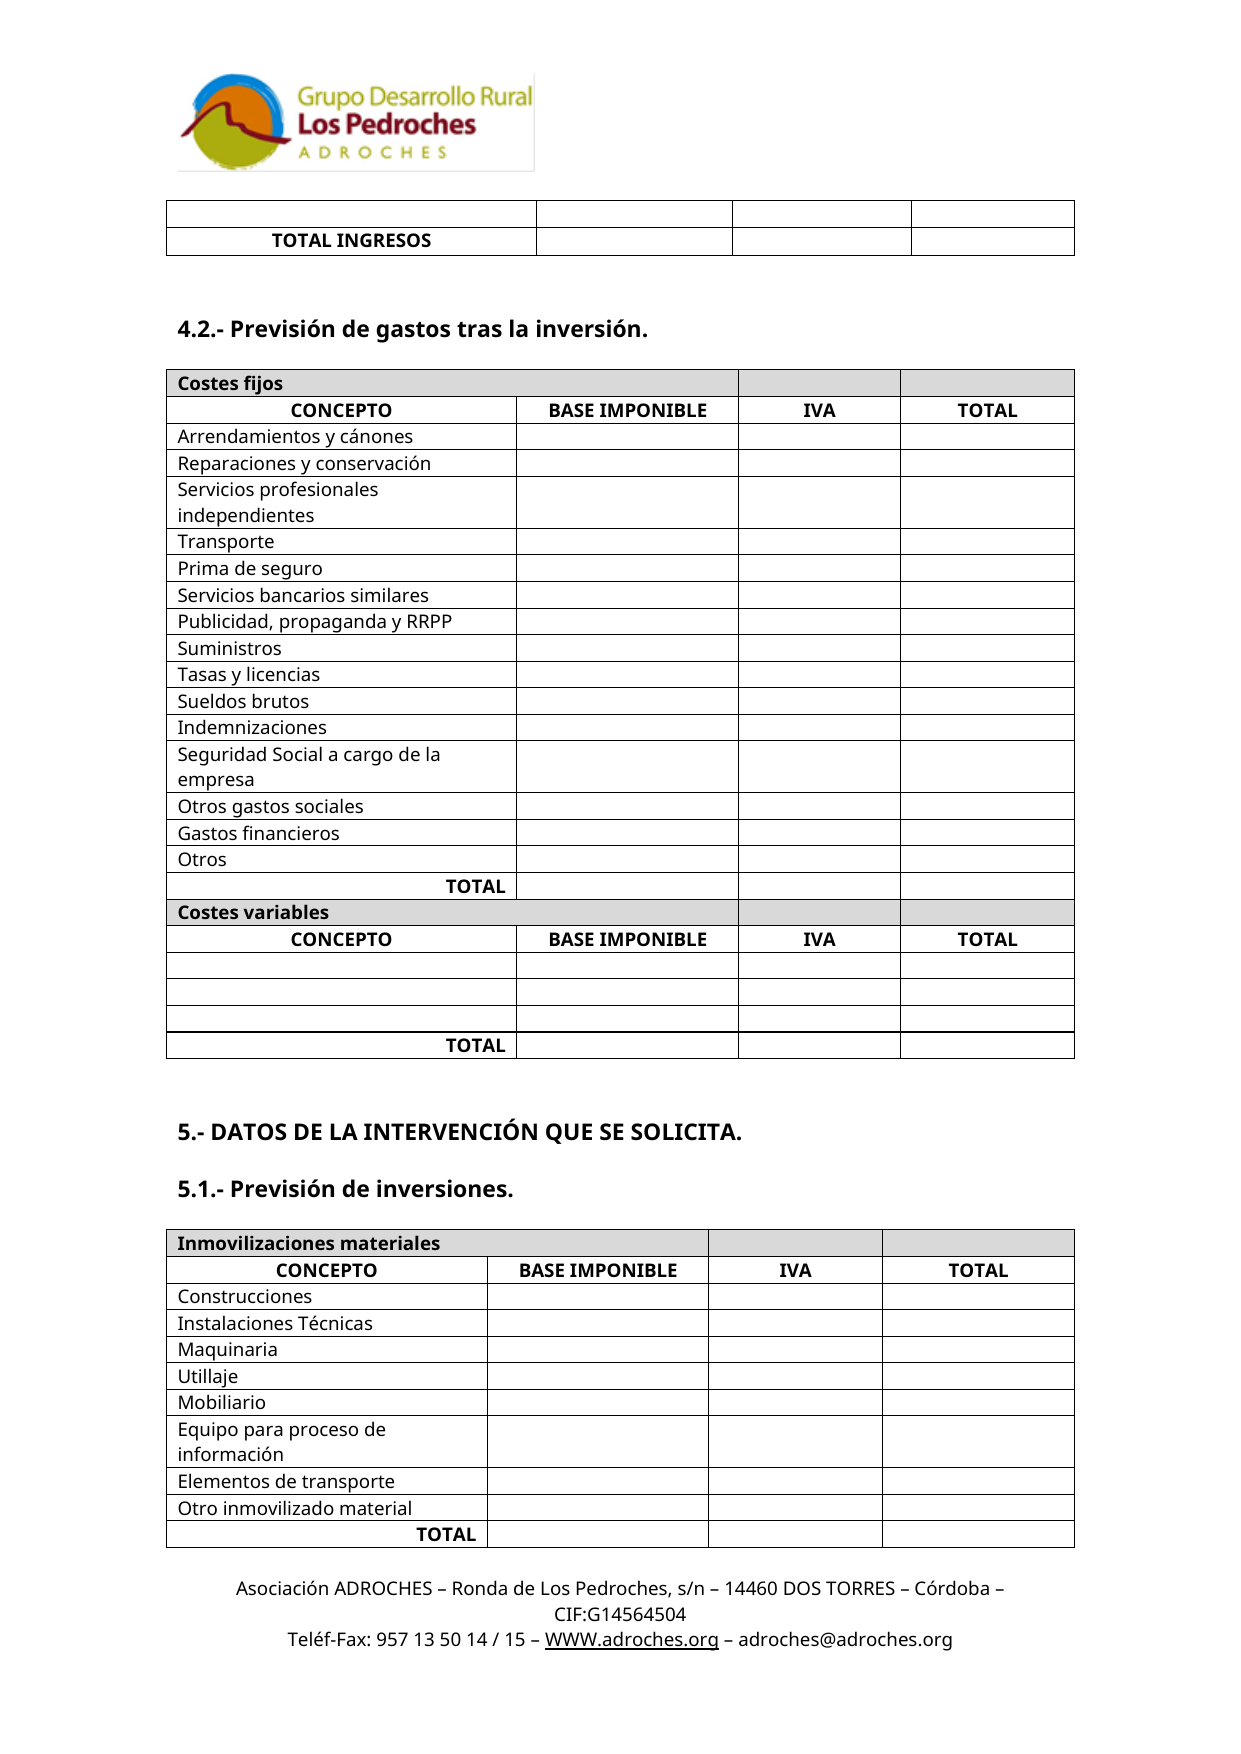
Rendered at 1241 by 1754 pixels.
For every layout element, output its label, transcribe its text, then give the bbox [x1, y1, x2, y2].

table_cell [739, 450, 900, 476]
table_cell Costes variables [167, 900, 738, 925]
table_cell [488, 1284, 708, 1309]
table_cell IVA [739, 397, 900, 422]
table_cell [883, 1521, 1074, 1547]
table_cell [901, 688, 1074, 714]
table_cell IVA [739, 926, 900, 952]
table_cell [739, 662, 900, 687]
table_cell [901, 715, 1074, 740]
table_cell [739, 529, 900, 554]
table_header [901, 370, 1074, 396]
table_cell [709, 1284, 882, 1309]
table_cell BASE IMPONIBLE [517, 397, 738, 422]
table_cell [901, 953, 1074, 978]
table_cell Otro inmovilizado material [167, 1495, 487, 1520]
table_cell TOTAL [901, 397, 1074, 422]
table_cell [739, 582, 900, 607]
text 5.- DATOS DE LA INTERVENCIÓN QUE SE SOLICITA. [177, 1116, 1063, 1147]
table_cell [901, 609, 1074, 634]
table_cell [517, 1033, 738, 1058]
table_cell [709, 1495, 882, 1520]
table_cell Tasas y licencias [167, 662, 516, 687]
table_cell [883, 1416, 1074, 1467]
table_cell [912, 228, 1074, 255]
table_header Costes fijos [167, 370, 738, 396]
table_cell [901, 1033, 1074, 1058]
table_cell [739, 846, 900, 872]
table_cell Utillaje [167, 1363, 487, 1389]
table_cell [901, 582, 1074, 607]
table_cell Servicios bancarios similares [167, 582, 516, 607]
table_cell CONCEPTO [167, 926, 516, 952]
table_cell Transporte [167, 529, 516, 554]
table_cell [739, 635, 900, 661]
table_cell Gastos financieros [167, 820, 516, 845]
table_cell Equipo para proceso de información [167, 1416, 487, 1467]
table_cell [167, 201, 536, 227]
table_cell TOTAL INGRESOS [167, 228, 536, 255]
table_cell [517, 555, 738, 581]
table_cell [901, 555, 1074, 581]
table_cell [517, 715, 738, 740]
table_cell [488, 1521, 708, 1547]
table_cell [901, 1006, 1074, 1031]
table_cell [739, 1033, 900, 1058]
table_cell [517, 688, 738, 714]
table_cell [739, 900, 900, 925]
table_cell [901, 662, 1074, 687]
table_cell [883, 1337, 1074, 1362]
table_cell IVA [709, 1257, 882, 1282]
table_cell [517, 635, 738, 661]
table_cell Reparaciones y conservación [167, 450, 516, 476]
table_cell [167, 979, 516, 1005]
table_cell [883, 1284, 1074, 1309]
table_cell [901, 529, 1074, 554]
table_cell Prima de seguro [167, 555, 516, 581]
table_cell [901, 741, 1074, 792]
table_cell [488, 1363, 708, 1389]
table_cell [517, 529, 738, 554]
table_cell TOTAL [167, 873, 516, 898]
table_cell [488, 1390, 708, 1415]
table_cell [709, 1390, 882, 1415]
table_cell [537, 228, 732, 255]
table_cell [517, 793, 738, 819]
table_cell TOTAL [901, 926, 1074, 952]
table_cell [167, 953, 516, 978]
table_cell [488, 1495, 708, 1520]
table_cell [739, 424, 900, 449]
table_cell [709, 1310, 882, 1336]
table_cell [739, 741, 900, 792]
table_cell [739, 979, 900, 1005]
table_cell [537, 201, 732, 227]
table_cell [901, 424, 1074, 449]
table_cell [901, 793, 1074, 819]
table_cell [739, 1006, 900, 1031]
table_cell [883, 1363, 1074, 1389]
table_cell [517, 424, 738, 449]
table_cell [488, 1416, 708, 1467]
table_cell Servicios profesionales independientes [167, 477, 516, 528]
table_cell Indemnizaciones [167, 715, 516, 740]
table_cell [739, 715, 900, 740]
table_cell [739, 820, 900, 845]
table_cell [517, 873, 738, 898]
table_cell [709, 1337, 882, 1362]
table_cell Arrendamientos y cánones [167, 424, 516, 449]
table_cell [739, 873, 900, 898]
table_cell Otros [167, 846, 516, 872]
table_cell [901, 900, 1074, 925]
table_cell [901, 846, 1074, 872]
table_cell [739, 793, 900, 819]
table_cell [739, 555, 900, 581]
table_cell CONCEPTO [167, 1257, 487, 1282]
table_cell TOTAL [167, 1521, 487, 1547]
table_cell [883, 1310, 1074, 1336]
table_cell Maquinaria [167, 1337, 487, 1362]
table_cell [739, 953, 900, 978]
table_cell BASE IMPONIBLE [488, 1257, 708, 1282]
table_cell [901, 873, 1074, 898]
table_cell [901, 450, 1074, 476]
table_cell [709, 1363, 882, 1389]
table_cell [739, 477, 900, 528]
table_cell TOTAL [883, 1257, 1074, 1282]
table_cell Suministros [167, 635, 516, 661]
table_cell [912, 201, 1074, 227]
table_cell [709, 1521, 882, 1547]
table_cell [517, 1006, 738, 1031]
table_cell [488, 1310, 708, 1336]
table_cell [739, 688, 900, 714]
table_cell Instalaciones Técnicas [167, 1310, 487, 1336]
table_header [709, 1230, 882, 1256]
table_header [883, 1230, 1074, 1256]
table_cell TOTAL [167, 1033, 516, 1058]
table_cell [709, 1468, 882, 1494]
table_cell [517, 477, 738, 528]
text 5.1.- Previsión de inversiones. [177, 1172, 1063, 1204]
table_cell [883, 1390, 1074, 1415]
table_cell Seguridad Social a cargo de la empresa [167, 741, 516, 792]
table_cell [517, 846, 738, 872]
text 4.2.- Previsión de gastos tras la inversión. [177, 313, 1063, 344]
table_cell [733, 201, 911, 227]
table_cell [901, 820, 1074, 845]
table_cell [517, 582, 738, 607]
table_cell Construcciones [167, 1284, 487, 1309]
table_cell Sueldos brutos [167, 688, 516, 714]
table_cell [739, 609, 900, 634]
table_cell [488, 1337, 708, 1362]
table_cell [883, 1495, 1074, 1520]
table_cell [517, 820, 738, 845]
table_cell Mobiliario [167, 1390, 487, 1415]
table_cell [901, 477, 1074, 528]
table_cell [517, 741, 738, 792]
table_cell [517, 662, 738, 687]
table_header Inmovilizaciones materiales [167, 1230, 708, 1256]
table_cell Elementos de transporte [167, 1468, 487, 1494]
picture [177, 73, 535, 173]
table_cell BASE IMPONIBLE [517, 926, 738, 952]
table_header [739, 370, 900, 396]
table_cell [488, 1468, 708, 1494]
table_cell [517, 609, 738, 634]
table_cell [517, 953, 738, 978]
table_cell [517, 450, 738, 476]
table_cell [709, 1416, 882, 1467]
table_cell [733, 228, 911, 255]
table_cell Publicidad, propaganda y RRPP [167, 609, 516, 634]
table_cell [517, 979, 738, 1005]
table_cell [883, 1468, 1074, 1494]
table_cell Otros gastos sociales [167, 793, 516, 819]
table_cell [901, 979, 1074, 1005]
table_cell [167, 1006, 516, 1031]
table_cell CONCEPTO [167, 397, 516, 422]
table_cell [901, 635, 1074, 661]
